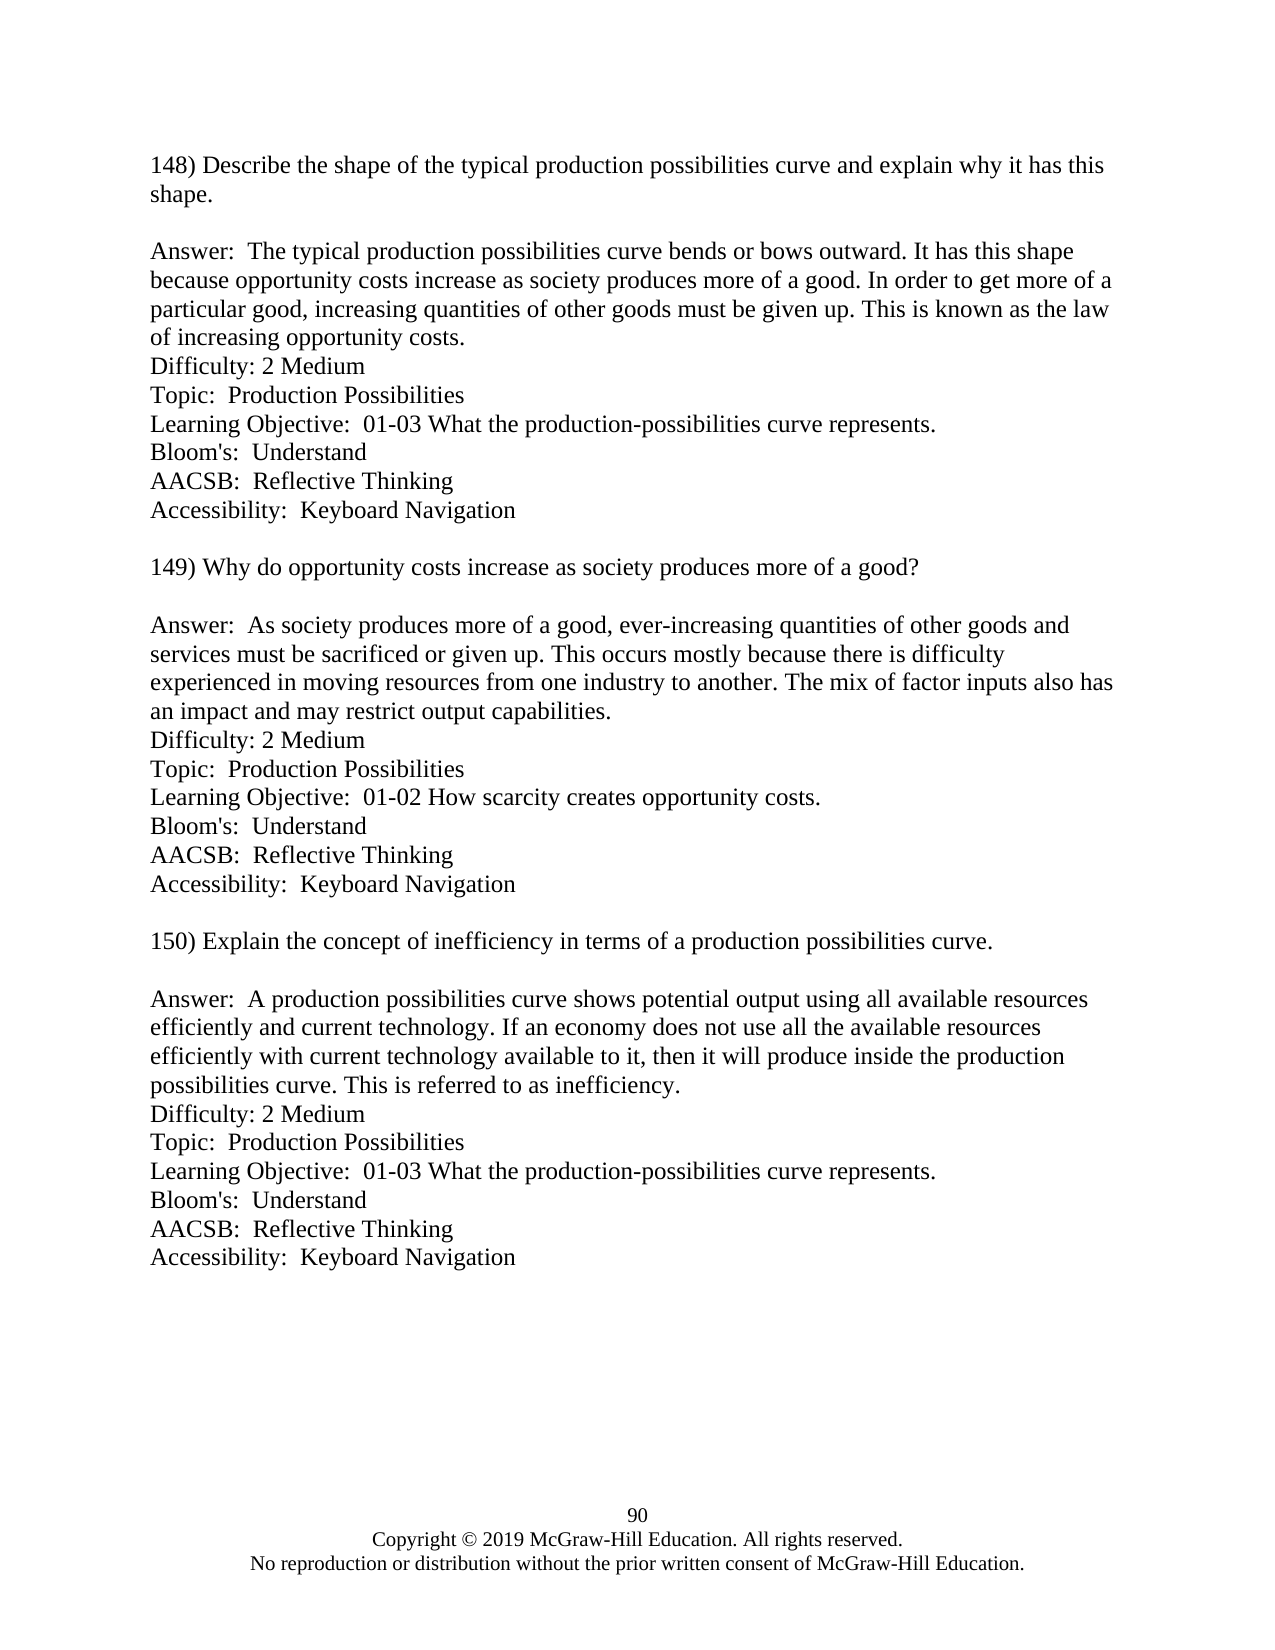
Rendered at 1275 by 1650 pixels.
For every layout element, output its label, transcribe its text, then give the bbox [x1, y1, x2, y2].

text Accessibility: Keyboard Navigation [150, 869, 1125, 897]
text Learning Objective: 01-03 What the production-possibilities curve represents. [150, 1156, 1125, 1185]
text Bloom's: Understand [150, 437, 1125, 466]
text Topic: Production Possibilities [150, 1127, 1125, 1156]
text 149) Why do opportunity costs increase as society produces more of a good? [150, 552, 1125, 581]
text Bloom's: Understand [150, 1185, 1125, 1214]
text Difficulty: 2 Medium [150, 351, 1125, 380]
text Topic: Production Possibilities [150, 754, 1125, 782]
text AACSB: Reflective Thinking [150, 840, 1125, 869]
text Accessibility: Keyboard Navigation [150, 495, 1125, 524]
text Answer: A production possibilities curve shows potential output using all available resources efficiently and current technology. If an economy does not use all the available resources efficiently with current technology available to it, then it will produce inside the production possibilities curve. This is referred to as inefficiency. [150, 984, 1125, 1099]
text Learning Objective: 01-03 What the production-possibilities curve represents. [150, 409, 1125, 437]
text Difficulty: 2 Medium [150, 725, 1125, 754]
text Bloom's: Understand [150, 811, 1125, 840]
text AACSB: Reflective Thinking [150, 1214, 1125, 1242]
text Answer: As society produces more of a good, ever-increasing quantities of other goods and services must be sacrificed or given up. This occurs mostly because there is difficulty experienced in moving resources from one industry to another. The mix of factor inputs also has an impact and may restrict output capabilities. [150, 610, 1125, 725]
text Difficulty: 2 Medium [150, 1099, 1125, 1127]
text Topic: Production Possibilities [150, 380, 1125, 409]
text 150) Explain the concept of inefficiency in terms of a production possibilities curve. [150, 926, 1125, 955]
text Learning Objective: 01-02 How scarcity creates opportunity costs. [150, 782, 1125, 811]
text 148) Describe the shape of the typical production possibilities curve and explain why it has this shape. [150, 150, 1125, 207]
text Accessibility: Keyboard Navigation [150, 1242, 1125, 1271]
text AACSB: Reflective Thinking [150, 466, 1125, 495]
text Answer: The typical production possibilities curve bends or bows outward. It has this shape because opportunity costs increase as society produces more of a good. In order to get more of a particular good, increasing quantities of other goods must be given up. This is known as the law of increasing opportunity costs. [150, 236, 1125, 351]
